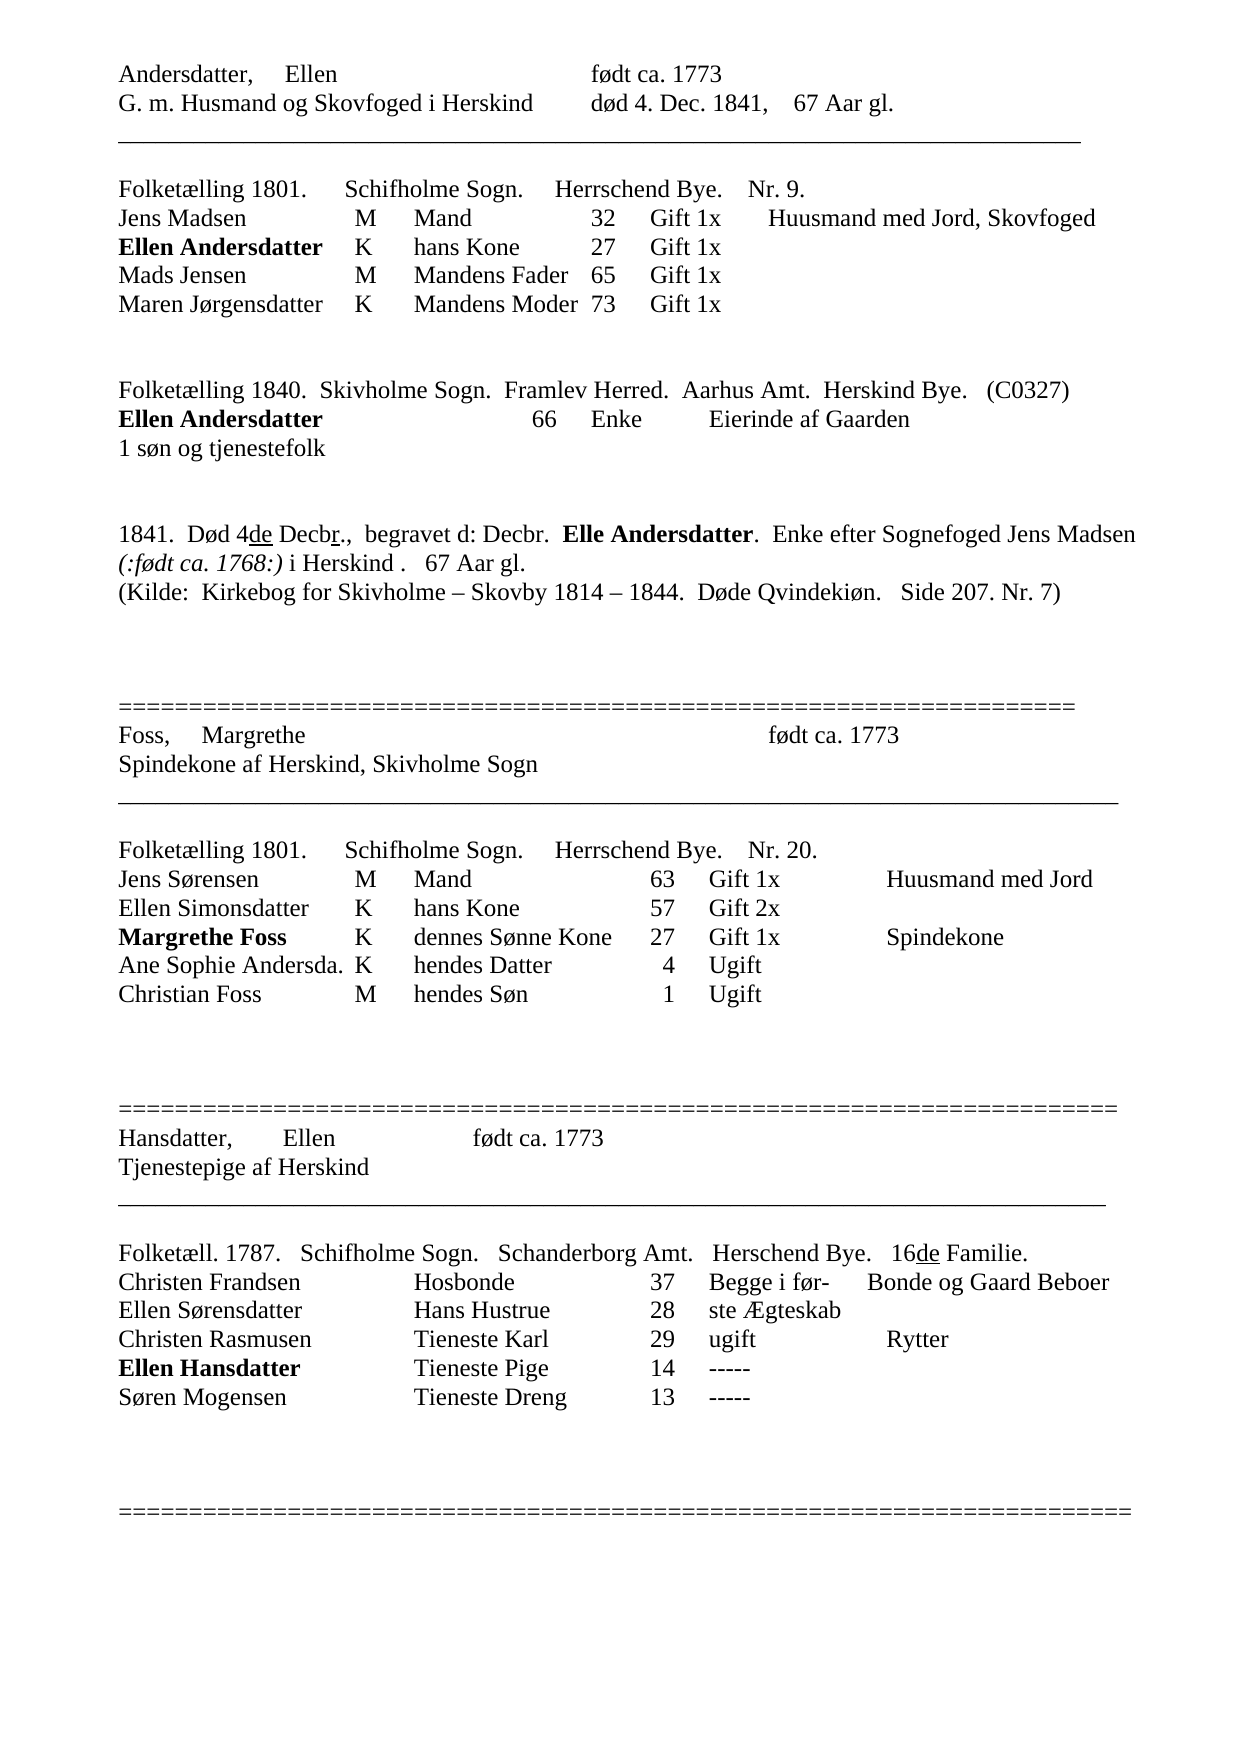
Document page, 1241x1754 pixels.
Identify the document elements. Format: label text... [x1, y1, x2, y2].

text Ellen Andersdatter K hans Kone 27 Gift 1x [118, 232, 1146, 260]
text Hansdatter, Ellen født ca. 1773 [118, 1123, 1146, 1152]
text Mads Jensen M Mandens Fader 65 Gift 1x [118, 260, 1146, 289]
text _______________________________________________________________________________ [118, 1180, 1146, 1209]
text Tjenestepige af Herskind [118, 1152, 1146, 1180]
text Søren Mogensen Tieneste Dreng 13 ----- [118, 1382, 1146, 1410]
text Andersdatter, Ellen født ca. 1773 [118, 59, 1146, 88]
text Folketælling 1801. Schifholme Sogn. Herrschend Bye. Nr. 20. [118, 835, 1146, 864]
text (Kilde: Kirkebog for Skivholme – Skovby 1814 – 1844. Døde Qvindekiøn. Side 207. Nr. 7) [118, 577, 1146, 605]
text _____________________________________________________________________________ [118, 117, 1146, 145]
text ==================================================================== [118, 692, 1146, 720]
text Jens Madsen M Mand 32 Gift 1x Huusmand med Jord, Skovfoged [118, 203, 1146, 232]
text Ane Sophie Andersda. K hendes Datter 4 Ugift [118, 950, 1146, 979]
text ======================================================================== [118, 1497, 1146, 1525]
text Ellen Andersdatter 66 Enke Eierinde af Gaarden [118, 404, 1146, 433]
text Folketælling 1801. Schifholme Sogn. Herrschend Bye. Nr. 9. [118, 174, 1146, 203]
text Ellen Sørensdatter Hans Hustrue 28 ste Ægteskab [118, 1295, 1146, 1324]
text 1841. Død 4de Decbr., begravet d: Decbr. Elle Andersdatter. Enke efter Sognefoged Jens Madsen (:født ca. 1768:) i Herskind . 67 Aar gl. [118, 519, 1146, 577]
text Maren Jørgensdatter K Mandens Moder 73 Gift 1x [118, 289, 1146, 318]
text Christian Foss M hendes Søn 1 Ugift [118, 979, 1146, 1008]
text Folketæll. 1787. Schifholme Sogn. Schanderborg Amt. Herschend Bye. 16de Familie. [118, 1238, 1146, 1267]
text Foss, Margrethe født ca. 1773 [118, 720, 1146, 749]
text Folketælling 1840. Skivholme Sogn. Framlev Herred. Aarhus Amt. Herskind Bye. (C0327) [118, 375, 1146, 404]
text Ellen Hansdatter Tieneste Pige 14 ----- [118, 1353, 1146, 1382]
text Margrethe Foss K dennes Sønne Kone 27 Gift 1x Spindekone [118, 922, 1146, 950]
text Ellen Simonsdatter K hans Kone 57 Gift 2x [118, 893, 1146, 922]
text Christen Rasmusen Tieneste Karl 29 ugift Rytter [118, 1324, 1146, 1353]
text Christen Frandsen Hosbonde 37 Begge i før- Bonde og Gaard Beboer [118, 1267, 1146, 1295]
text ________________________________________________________________________________ [118, 778, 1146, 807]
text ======================================================================= [118, 1094, 1146, 1123]
text G. m. Husmand og Skovfoged i Herskind død 4. Dec. 1841, 67 Aar gl. [118, 88, 1146, 117]
text Spindekone af Herskind, Skivholme Sogn [118, 749, 1146, 778]
text Jens Sørensen M Mand 63 Gift 1x Huusmand med Jord [118, 864, 1146, 893]
text 1 søn og tjenestefolk [118, 433, 1146, 462]
